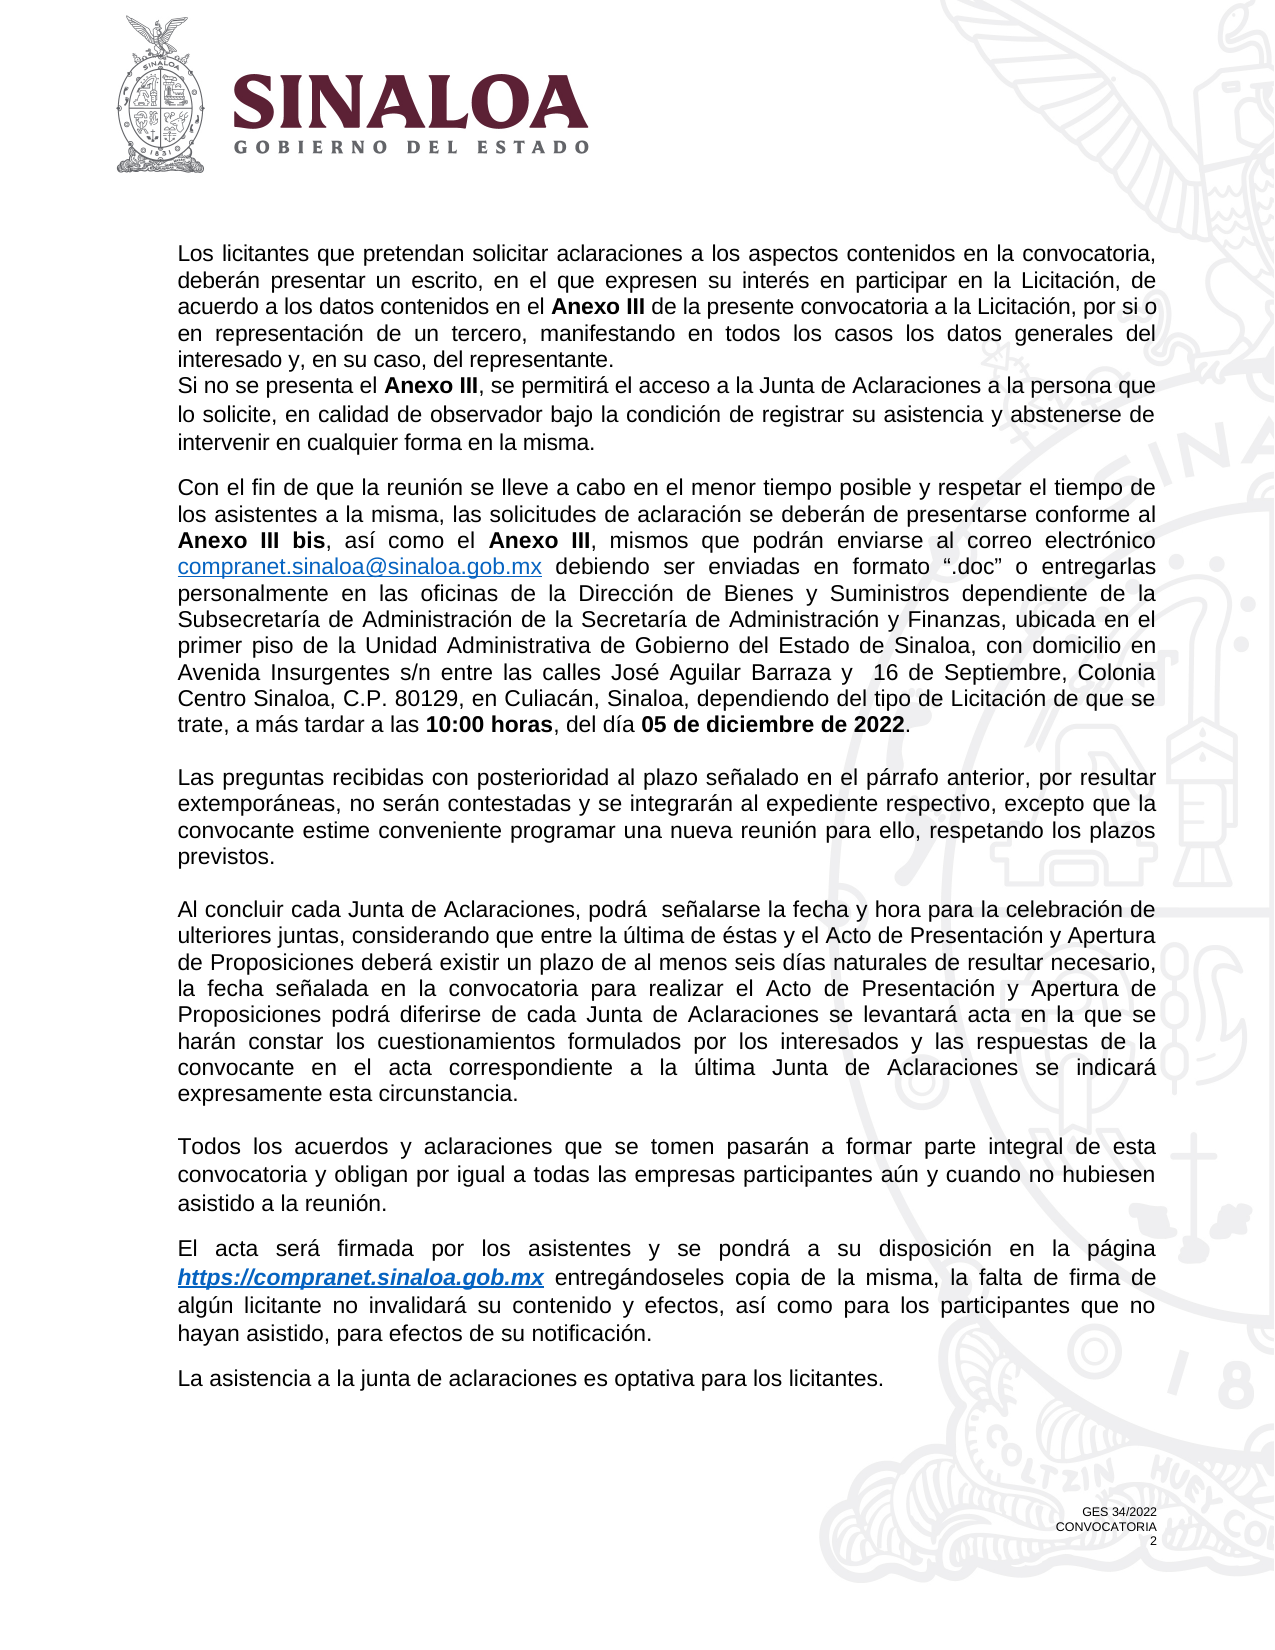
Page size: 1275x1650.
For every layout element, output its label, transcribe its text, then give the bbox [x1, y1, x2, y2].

text Si no se presenta el Anexo III, se permitirá el acceso a la Junta de Aclaraciones a la persona que lo solicite, en calidad de observador bajo la condición de registrar su asistencia y abstenerse de intervenir en cualquier forma en la misma. [177, 372, 1157, 455]
text Los licitantes que pretendan solicitar aclaraciones a los aspectos contenidos en la convocatoria, deberán presentar un escrito, en el que expresen su interés en participar en la Licitación, de acuerdo a los datos contenidos en el Anexo III de la presente convocatoria a la Licitación, por si o en representación de un tercero, manifestando en todos los casos los datos generales del interesado y, en su caso, del representante. [177, 240, 1157, 372]
text La asistencia a la junta de aclaraciones es optativa para los licitantes. [177, 1365, 1157, 1392]
text El acta será firmada por los asistentes y se pondrá a su disposición en la página https://compranet.sinaloa.gob.mx entregándoseles copia de la misma, la falta de firma de algún licitante no invalidará su contenido y efectos, así como para los participantes que no hayan asistido, para efectos de su notificación. [177, 1235, 1157, 1347]
text Con el fin de que la reunión se lleve a cabo en el menor tiempo posible y respetar el tiempo de los asistentes a la misma, las solicitudes de aclaración se deberán de presentarse conforme al Anexo III bis, así como el Anexo III, mismos que podrán enviarse al correo electrónico compranet.sinaloa@sinaloa.gob.mx debiendo ser enviadas en formato “.doc” o entregarlas personalmente en las oficinas de la Dirección de Bienes y Suministros dependiente de la Subsecretaría de Administración de la Secretaría de Administración y Finanzas, ubicada en el primer piso de la Unidad Administrativa de Gobierno del Estado de Sinaloa, con domicilio en Avenida Insurgentes s/n entre las calles José Aguilar Barraza y 16 de Septiembre, Colonia Centro Sinaloa, C.P. 80129, en Culiacán, Sinaloa, dependiendo del tipo de Licitación de que se trate, a más tardar a las 10:00 horas, del día 05 de diciembre de 2022. [177, 474, 1157, 738]
text Todos los acuerdos y aclaraciones que se tomen pasarán a formar parte integral de esta convocatoria y obligan por igual a todas las empresas participantes aún y cuando no hubiesen asistido a la reunión. [177, 1133, 1157, 1216]
text Al concluir cada Junta de Aclaraciones, podrá señalarse la fecha y hora para la celebración de ulteriores juntas, considerando que entre la última de éstas y el Acto de Presentación y Apertura de Proposiciones deberá existir un plazo de al menos seis días naturales de resultar necesario, la fecha señalada en la convocatoria para realizar el Acto de Presentación y Apertura de Proposiciones podrá diferirse de cada Junta de Aclaraciones se levantará acta en la que se harán constar los cuestionamientos formulados por los interesados y las respuestas de la convocante en el acta correspondiente a la última Junta de Aclaraciones se indicará expresamente esta circunstancia. [177, 896, 1157, 1107]
text Las preguntas recibidas con posterioridad al plazo señalado en el párrafo anterior, por resultar extemporáneas, no serán contestadas y se integrarán al expediente respectivo, excepto que la convocante estime conveniente programar una nueva reunión para ello, respetando los plazos previstos. [177, 764, 1157, 869]
picture [0, 0, 1274, 1588]
